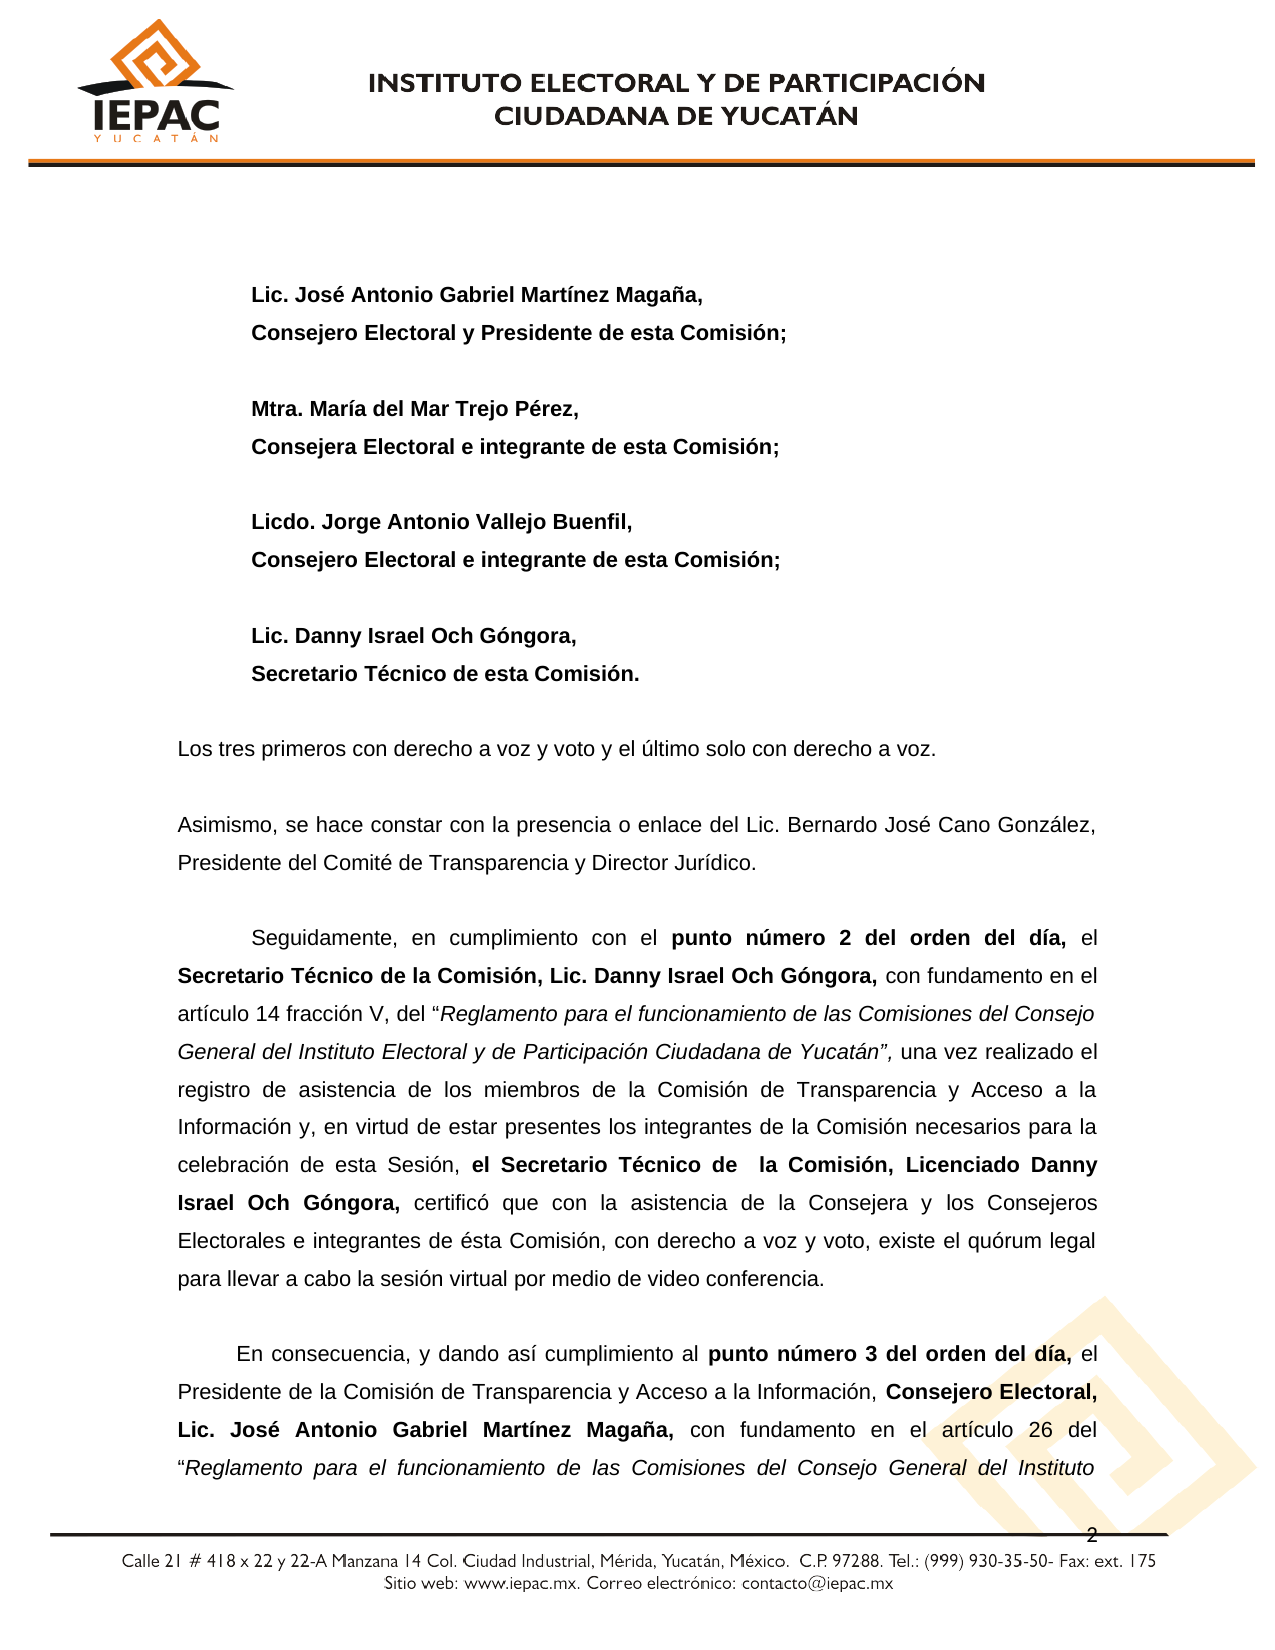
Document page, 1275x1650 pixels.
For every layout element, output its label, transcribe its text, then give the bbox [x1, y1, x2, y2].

text Lic. Danny Israel Och Góngora, [177, 623, 1098, 648]
text Lic. José Antonio Gabriel Martínez Magaña, [177, 282, 1098, 308]
text Asimismo, se hace constar con la presencia o enlace del Lic. Bernardo José Cano González, Presidente del Comité de Transparencia y Director Jurídico. [177, 812, 1098, 875]
text Consejero Electoral y Presidente de esta Comisión; [177, 320, 1098, 345]
text Secretario Técnico de esta Comisión. [177, 661, 1098, 686]
text Seguidamente, en cumplimiento con el punto número 2 del orden del día, el Secretario Técnico de la Comisión, Lic. Danny Israel Och Góngora, con fundamento en el artículo 14 fracción V, del “Reglamento para el funcionamiento de las Comisiones del Consejo General del Instituto Electoral y de Participación Ciudadana de Yucatán”, una vez realizado el registro de asistencia de los miembros de la Comisión de Transparencia y Acceso a la Información y, en virtud de estar presentes los integrantes de la Comisión necesarios para la celebración de esta Sesión, el Secretario Técnico de la Comisión, Licenciado Danny Israel Och Góngora, certificó que con la asistencia de la Consejera y los Consejeros Electorales e integrantes de ésta Comisión, con derecho a voz y voto, existe el quórum legal para llevar a cabo la sesión virtual por medio de video conferencia. [177, 925, 1098, 1291]
text Licdo. Jorge Antonio Vallejo Buenfil, [177, 509, 1098, 534]
text Consejera Electoral e integrante de esta Comisión; [177, 434, 1098, 459]
picture [28, 19, 1259, 1592]
text Consejero Electoral e integrante de esta Comisión; [177, 547, 1098, 572]
text Mtra. María del Mar Trejo Pérez, [177, 396, 1098, 421]
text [177, 1341, 1098, 1480]
text Los tres primeros con derecho a voz y voto y el último solo con derecho a voz. [177, 736, 1098, 761]
